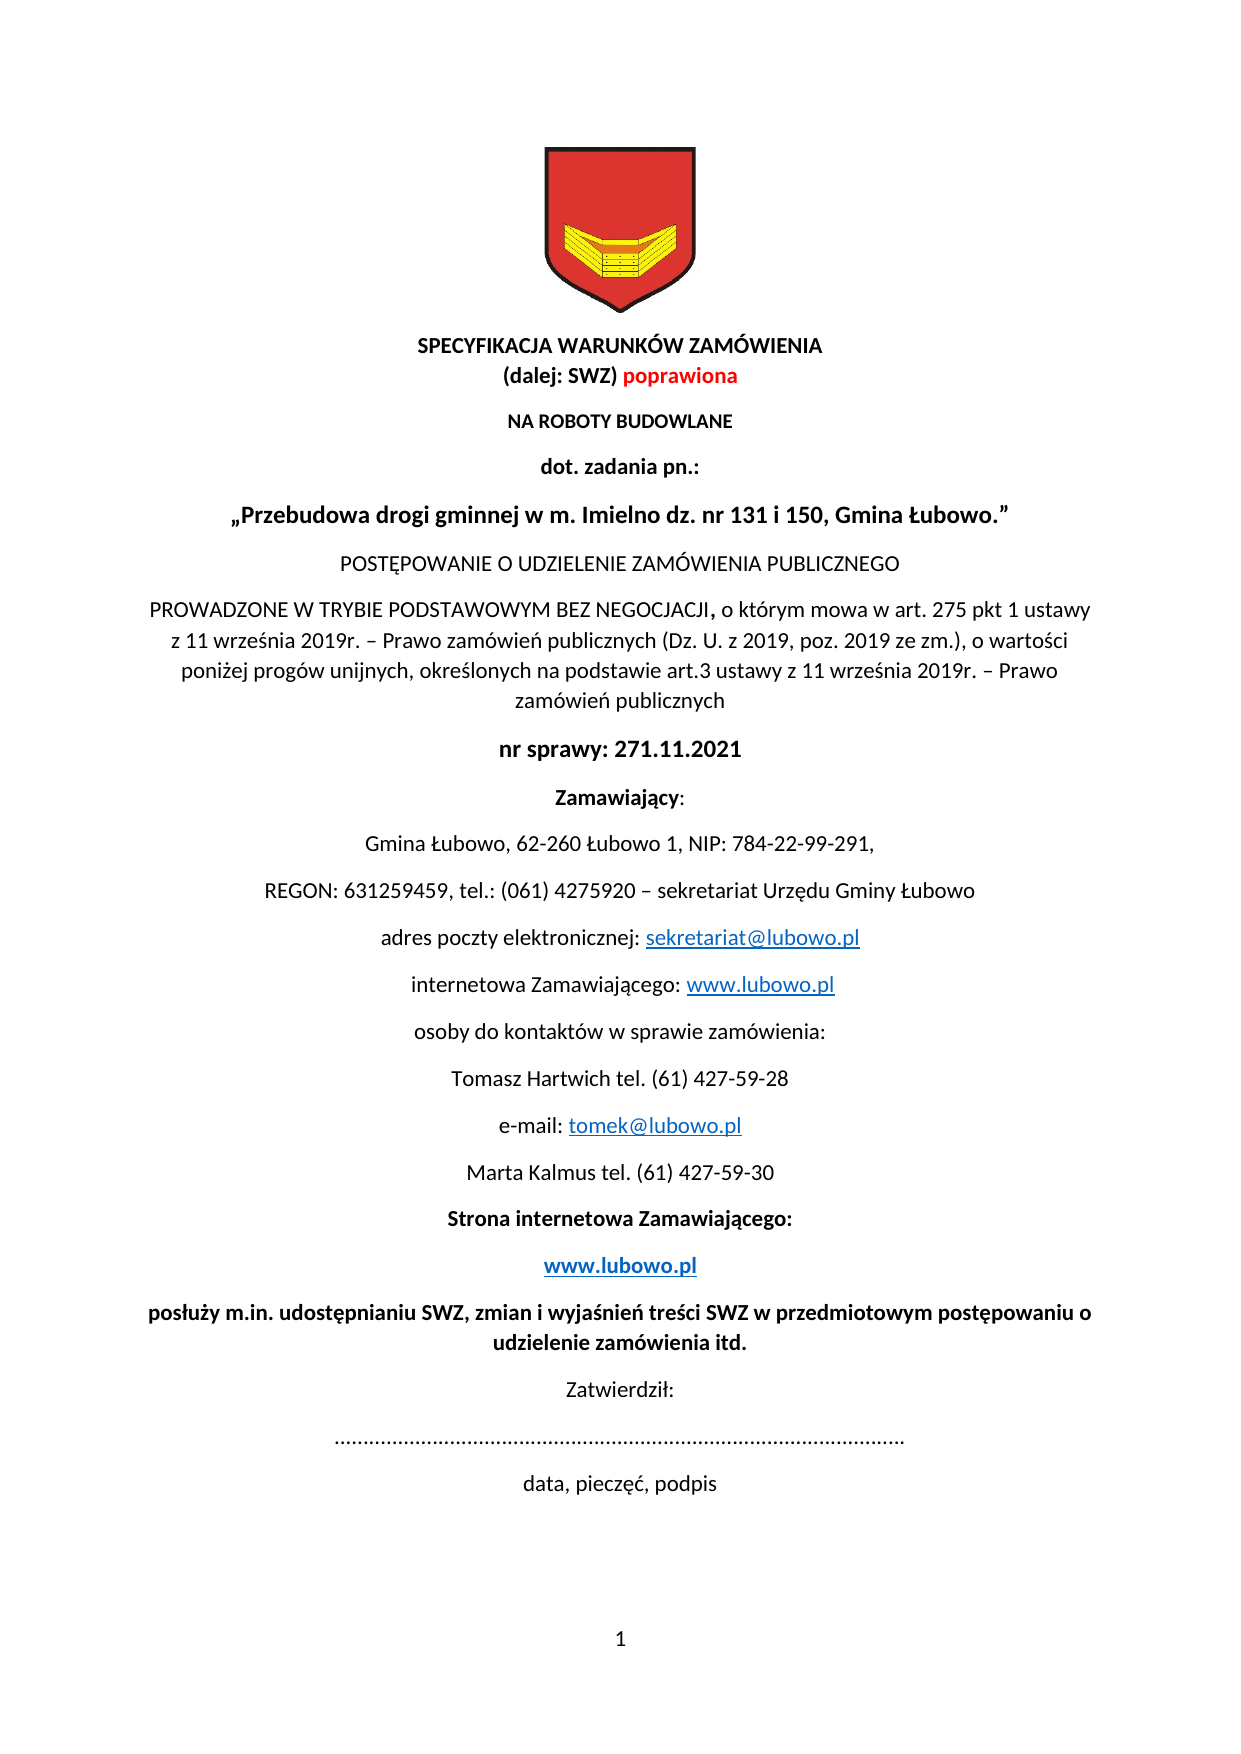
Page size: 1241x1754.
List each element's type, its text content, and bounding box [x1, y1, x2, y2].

text Tomasz Hartwich tel. (61) 427-59-28 [148, 1064, 1093, 1092]
text data, pieczęć, podpis [148, 1469, 1093, 1497]
text Marta Kalmus tel. (61) 427-59-30 [148, 1158, 1093, 1186]
picture [544, 147, 696, 313]
text ................................................................................................... [148, 1422, 1093, 1450]
text e-mail: tomek@lubowo.pl [148, 1111, 1093, 1139]
text REGON: 631259459, tel.: (061) 4275920 – sekretariat Urzędu Gminy Łubowo [148, 876, 1093, 904]
text PROWADZONE W TRYBIE PODSTAWOWYM BEZ NEGOCJACJI, o którym mowa w art. 275 pkt 1 ustawy z 11 września 2019r. – Prawo zamówień publicznych (Dz. U. z 2019, poz. 2019 ze zm.), o wartości poniżej progów unijnych, określonych na podstawie art.3 ustawy z 11 września 2019r. – Prawo zamówień publicznych [148, 596, 1093, 714]
text „Przebudowa drogi gminnej w m. Imielno dz. nr 131 i 150, Gmina Łubowo.” [148, 499, 1093, 529]
text posłuży m.in. udostępnianiu SWZ, zmian i wyjaśnień treści SWZ w przedmiotowym postępowaniu o udzielenie zamówienia itd. [148, 1298, 1093, 1356]
text www.lubowo.pl [148, 1251, 1093, 1279]
text adres poczty elektronicznej: sekretariat@lubowo.pl [148, 923, 1093, 951]
text Zamawiający: [148, 783, 1093, 811]
text NA ROBOTY BUDOWLANE [148, 408, 1093, 433]
text POSTĘPOWANIE O UDZIELENIE ZAMÓWIENIA PUBLICZNEGO [148, 549, 1093, 577]
text Gmina Łubowo, 62-260 Łubowo 1, NIP: 784-22-99-291, [148, 829, 1093, 857]
text dot. zadania pn.: [148, 452, 1093, 480]
text osoby do kontaktów w sprawie zamówienia: [148, 1017, 1093, 1045]
text Strona internetowa Zamawiającego: [148, 1204, 1093, 1232]
text nr sprawy: 271.11.2021 [148, 733, 1093, 763]
text Zatwierdził: [148, 1375, 1093, 1403]
text SPECYFIKACJA WARUNKÓW ZAMÓWIENIA (dalej: SWZ) poprawiona [148, 331, 1093, 389]
text internetowa Zamawiającego: www.lubowo.pl [148, 970, 1093, 998]
